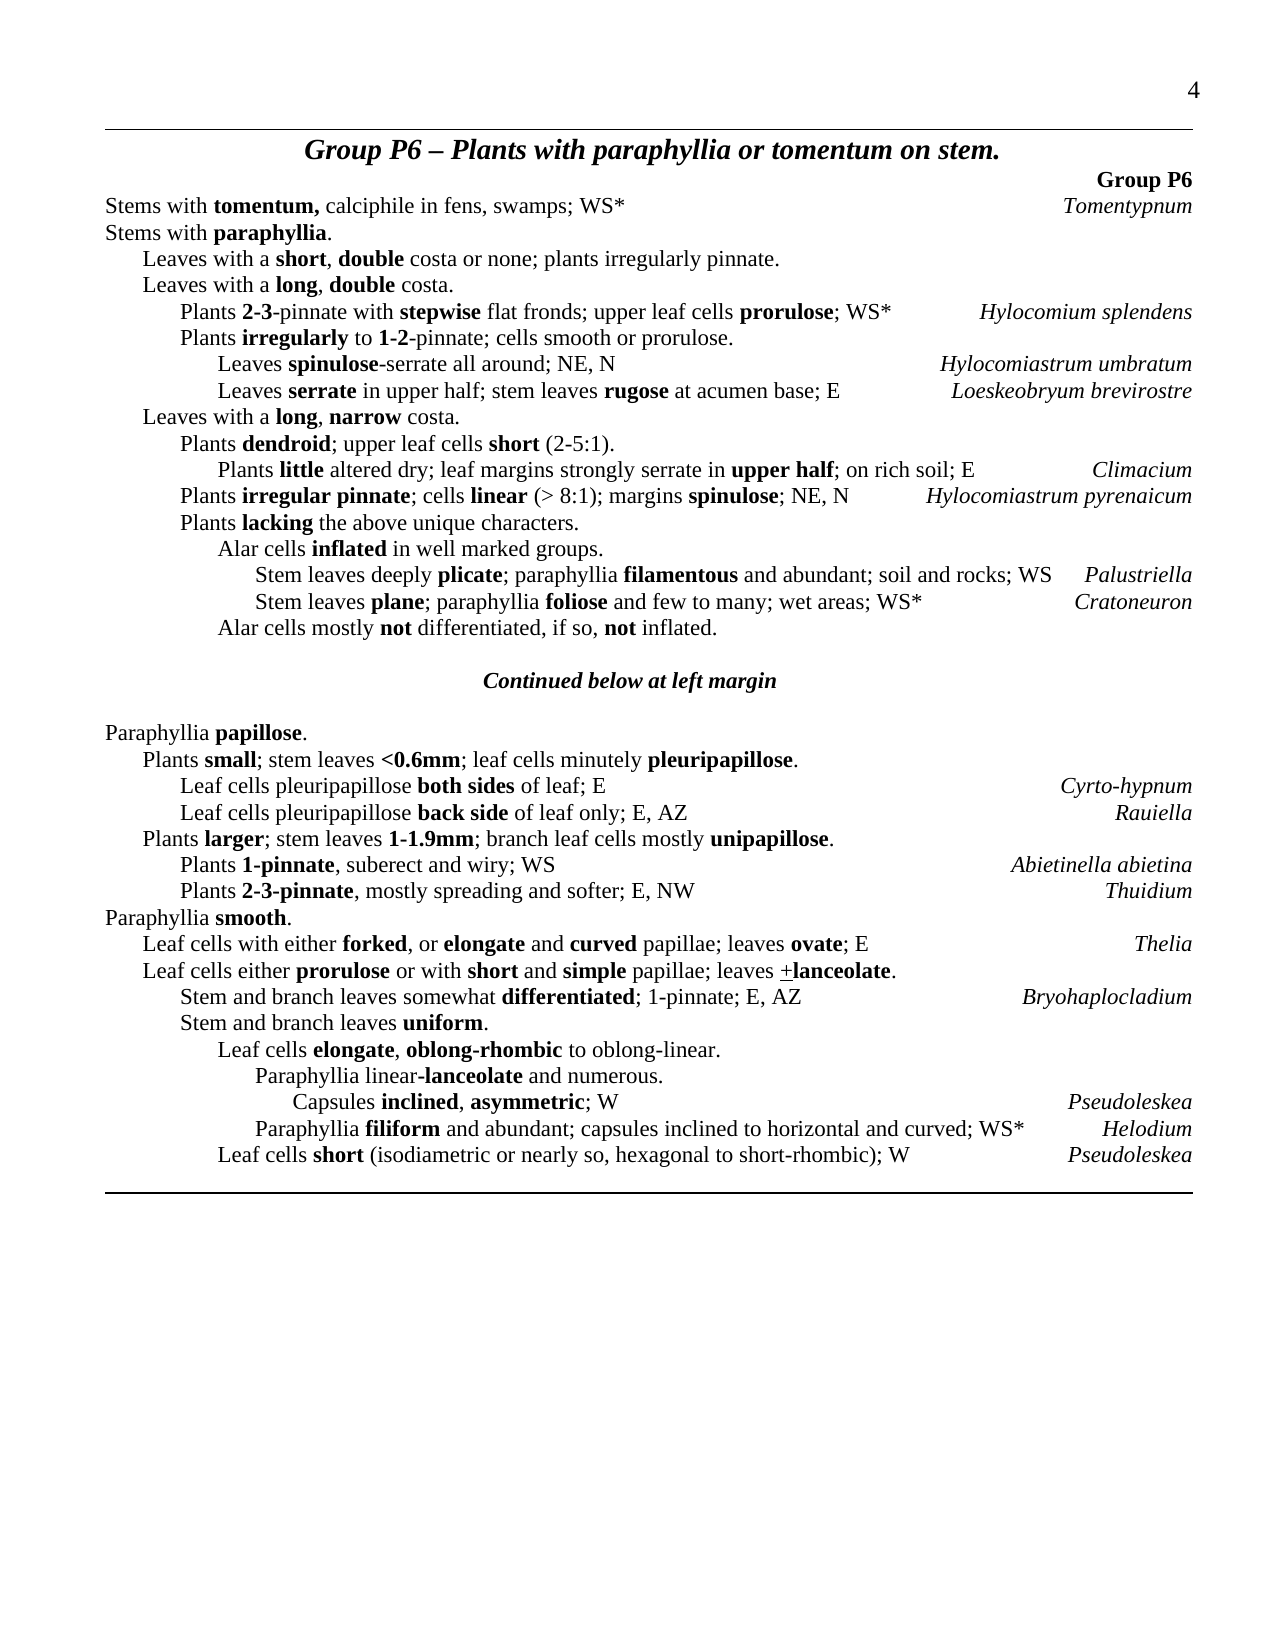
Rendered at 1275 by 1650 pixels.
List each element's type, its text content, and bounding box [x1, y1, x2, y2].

text Leaves serrate in upper half; stem leaves rugose at acumen base; E Loeskeobryum brevirostre [105, 377, 1200, 403]
text Stems with tomentum, calciphile in fens, swamps; WS* Tomentypnum [105, 192, 1200, 219]
text Stem leaves deeply plicate; paraphyllia filamentous and abundant; soil and rocks; WS Palustriella [105, 561, 1200, 588]
text Plants irregular pinnate; cells linear (> 8:1); margins spinulose; NE, N Hylocomiastrum pyrenaicum [105, 482, 1200, 509]
text Stem and branch leaves uniform. [105, 1009, 1200, 1036]
text Leaf cells pleuripapillose back side of leaf only; E, AZ Rauiella [105, 798, 1200, 825]
text Plants 2-3-pinnate, mostly spreading and softer; E, NW Thuidium [105, 878, 1200, 904]
text Group P6 – Plants with paraphyllia or tomentum on stem. [105, 132, 1200, 166]
text Leaves with a long, narrow costa. [105, 403, 1200, 429]
text Plants dendroid; upper leaf cells short (2-5:1). [105, 429, 1200, 456]
text Paraphyllia papillose. [105, 719, 1200, 746]
text Leaf cells pleuripapillose both sides of leaf; E Cyrto-hypnum [105, 772, 1200, 798]
text Leaves spinulose-serrate all around; NE, N Hylocomiastrum umbratum [105, 351, 1200, 377]
text Plants little altered dry; leaf margins strongly serrate in upper half; on rich soil; E Climacium [105, 456, 1200, 482]
text Paraphyllia filiform and abundant; capsules inclined to horizontal and curved; WS* Helodium [105, 1115, 1200, 1141]
text Leaf cells either prorulose or with short and simple papillae; leaves +lanceolate. [105, 957, 1200, 983]
text Plants small; stem leaves <0.6mm; leaf cells minutely pleuripapillose. [105, 746, 1200, 772]
text Capsules inclined, asymmetric; W Pseudoleskea [105, 1088, 1200, 1115]
text Leaf cells elongate, oblong-rhombic to oblong-linear. [105, 1036, 1200, 1062]
text Stem leaves plane; paraphyllia foliose and few to many; wet areas; WS* Cratoneuron [105, 588, 1200, 614]
text Plants irregularly to 1-2-pinnate; cells smooth or prorulose. [105, 324, 1200, 351]
text Stems with paraphyllia. [105, 219, 1200, 245]
text Plants larger; stem leaves 1-1.9mm; branch leaf cells mostly unipapillose. [105, 825, 1200, 851]
text Continued below at left margin [105, 667, 1200, 693]
text Leaf cells short (isodiametric or nearly so, hexagonal to short-rhombic); W Pseudoleskea [105, 1141, 1200, 1167]
text Stem and branch leaves somewhat differentiated; 1-pinnate; E, AZ Bryohaplocladium [105, 983, 1200, 1009]
text Plants 1-pinnate, suberect and wiry; WS Abietinella abietina [105, 851, 1200, 878]
text Alar cells inflated in well marked groups. [105, 535, 1200, 561]
text Leaves with a long, double costa. [105, 271, 1200, 298]
text Paraphyllia linear-lanceolate and numerous. [105, 1062, 1200, 1088]
text Group P6 [105, 166, 1200, 192]
text Plants 2-3-pinnate with stepwise flat fronds; upper leaf cells prorulose; WS* Hylocomium splendens [105, 298, 1200, 324]
text Paraphyllia smooth. [105, 904, 1200, 930]
text Plants lacking the above unique characters. [105, 509, 1200, 535]
text Alar cells mostly not differentiated, if so, not inflated. [105, 614, 1200, 640]
text Leaves with a short, double costa or none; plants irregularly pinnate. [105, 245, 1200, 271]
text Leaf cells with either forked, or elongate and curved papillae; leaves ovate; E Thelia [105, 930, 1200, 957]
